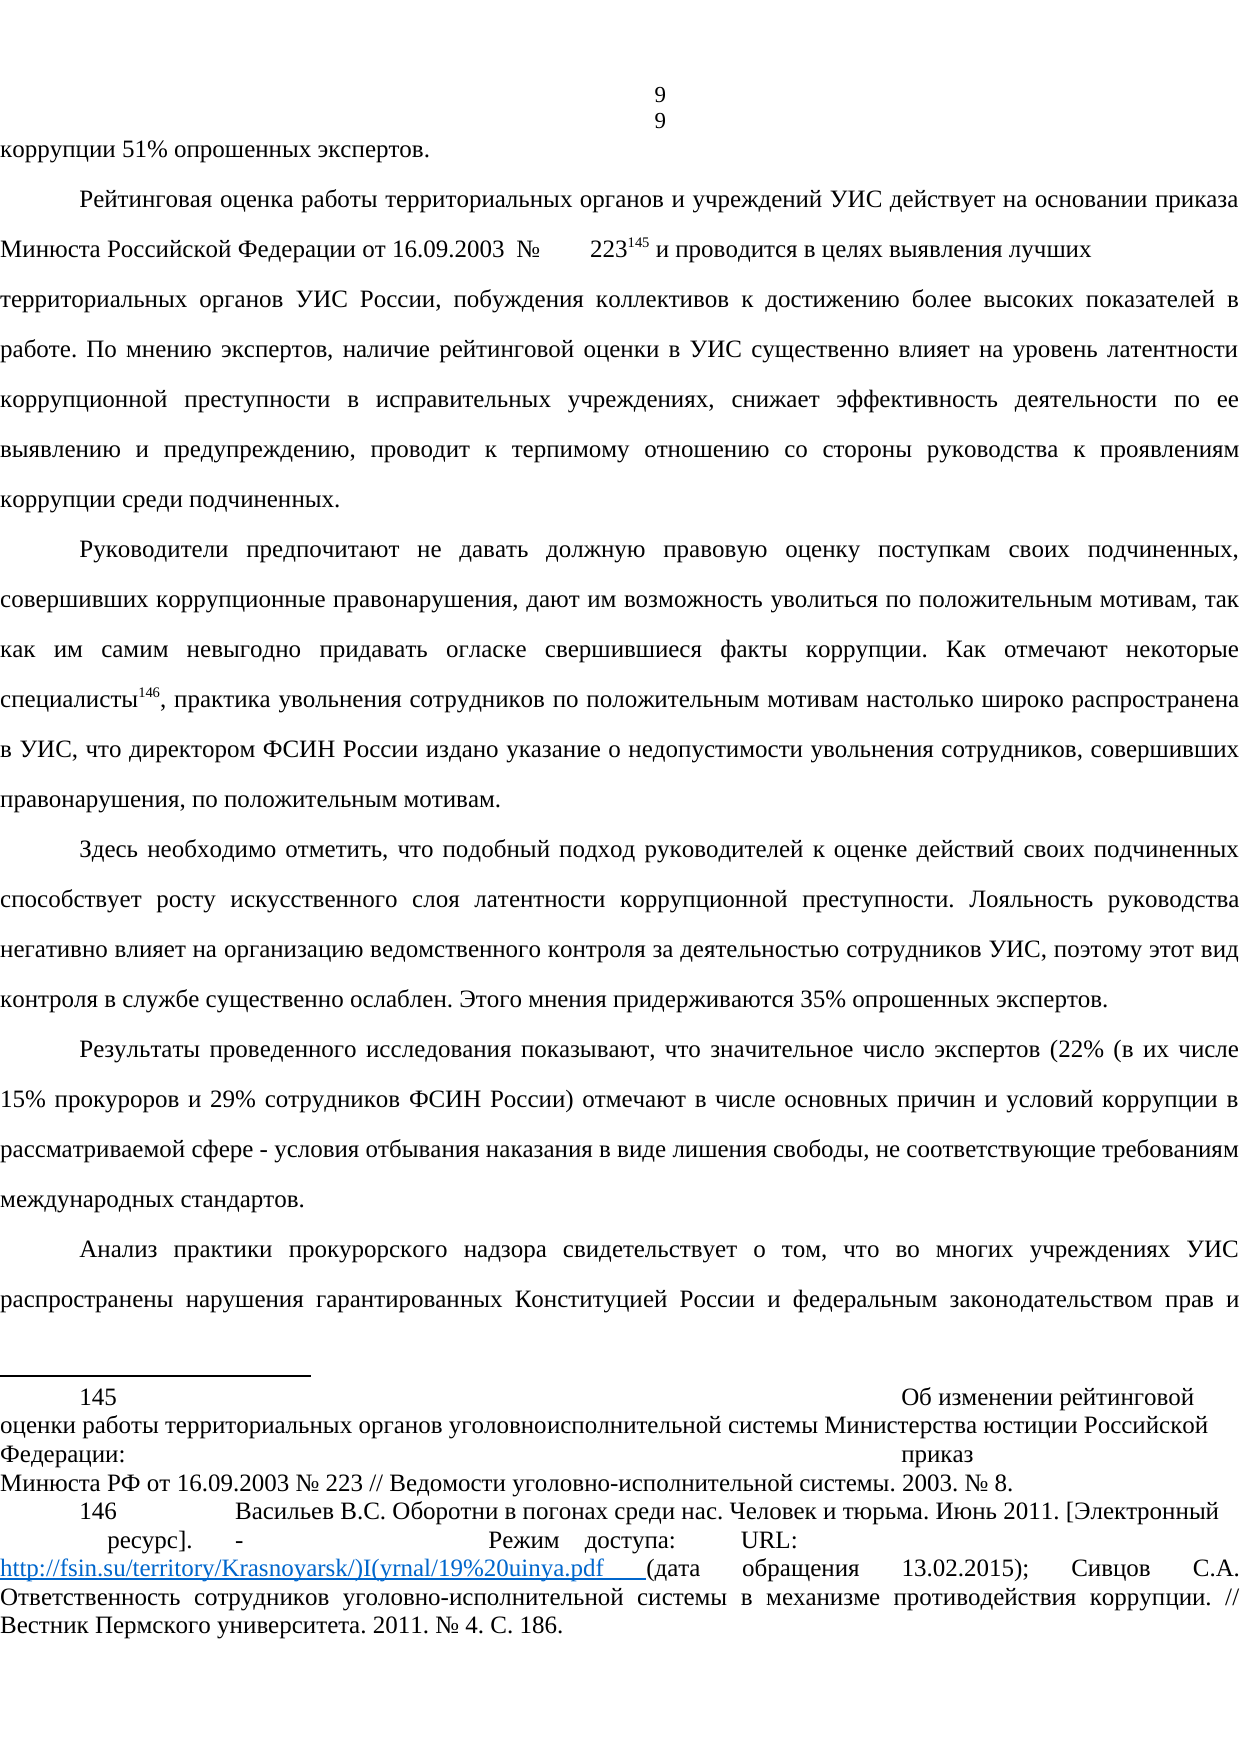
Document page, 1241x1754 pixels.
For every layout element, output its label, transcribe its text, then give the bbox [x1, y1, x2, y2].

text Рейтинговая оценка работы территориальных органов и учреждений УИС действует на основании приказа Минюста Российской Федерации от 16.09.2003 № 223 и проводится в целях выявления лучших [0, 167, 1240, 267]
text Здесь необходимо отметить, что подобный подход руководителей к оценке действий своих подчиненных способствует росту искусственного слоя латентности коррупционной преступности. Лояльность руководства негативно влияет на организацию ведомственного контроля за деятельностью сотрудников УИС, поэтому этот вид контроля в службе существенно ослаблен. Этого мнения придерживаются 35% опрошенных экспертов. [0, 817, 1240, 1017]
text Результаты проведенного исследования показывают, что значительное число экспертов (22% (в их числе 15% прокуроров и 29% сотрудников ФСИН России) отмечают в числе основных причин и условий коррупции в рассматриваемой сфере - условия отбывания наказания в виде лишения свободы, не соответствующие требованиям международных стандартов. [0, 1017, 1240, 1217]
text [0, 1217, 1240, 1317]
text территориальных органов УИС России, побуждения коллективов к достижению более высоких показателей в работе. По мнению экспертов, наличие рейтинговой оценки в УИС существенно влияет на уровень латентности коррупционной преступности в исправительных учреждениях, снижает эффективность деятельности по ее выявлению и предупреждению, проводит к терпимому отношению со стороны руководства к проявлениям коррупции среди подчиненных. [0, 267, 1240, 517]
text Руководители предпочитают не давать должную правовую оценку поступкам своих подчиненных, совершивших коррупционные правонарушения, дают им возможность уволиться по положительным мотивам, так как им самим невыгодно придавать огласке свершившиеся факты коррупции. Как отмечают некоторые специалисты, практика увольнения сотрудников по положительным мотивам настолько широко распространена в УИС, что директором ФСИН России издано указание о недопустимости увольнения сотрудников, совершивших правонарушения, по положительным мотивам. [0, 517, 1240, 817]
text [0, 117, 1240, 167]
